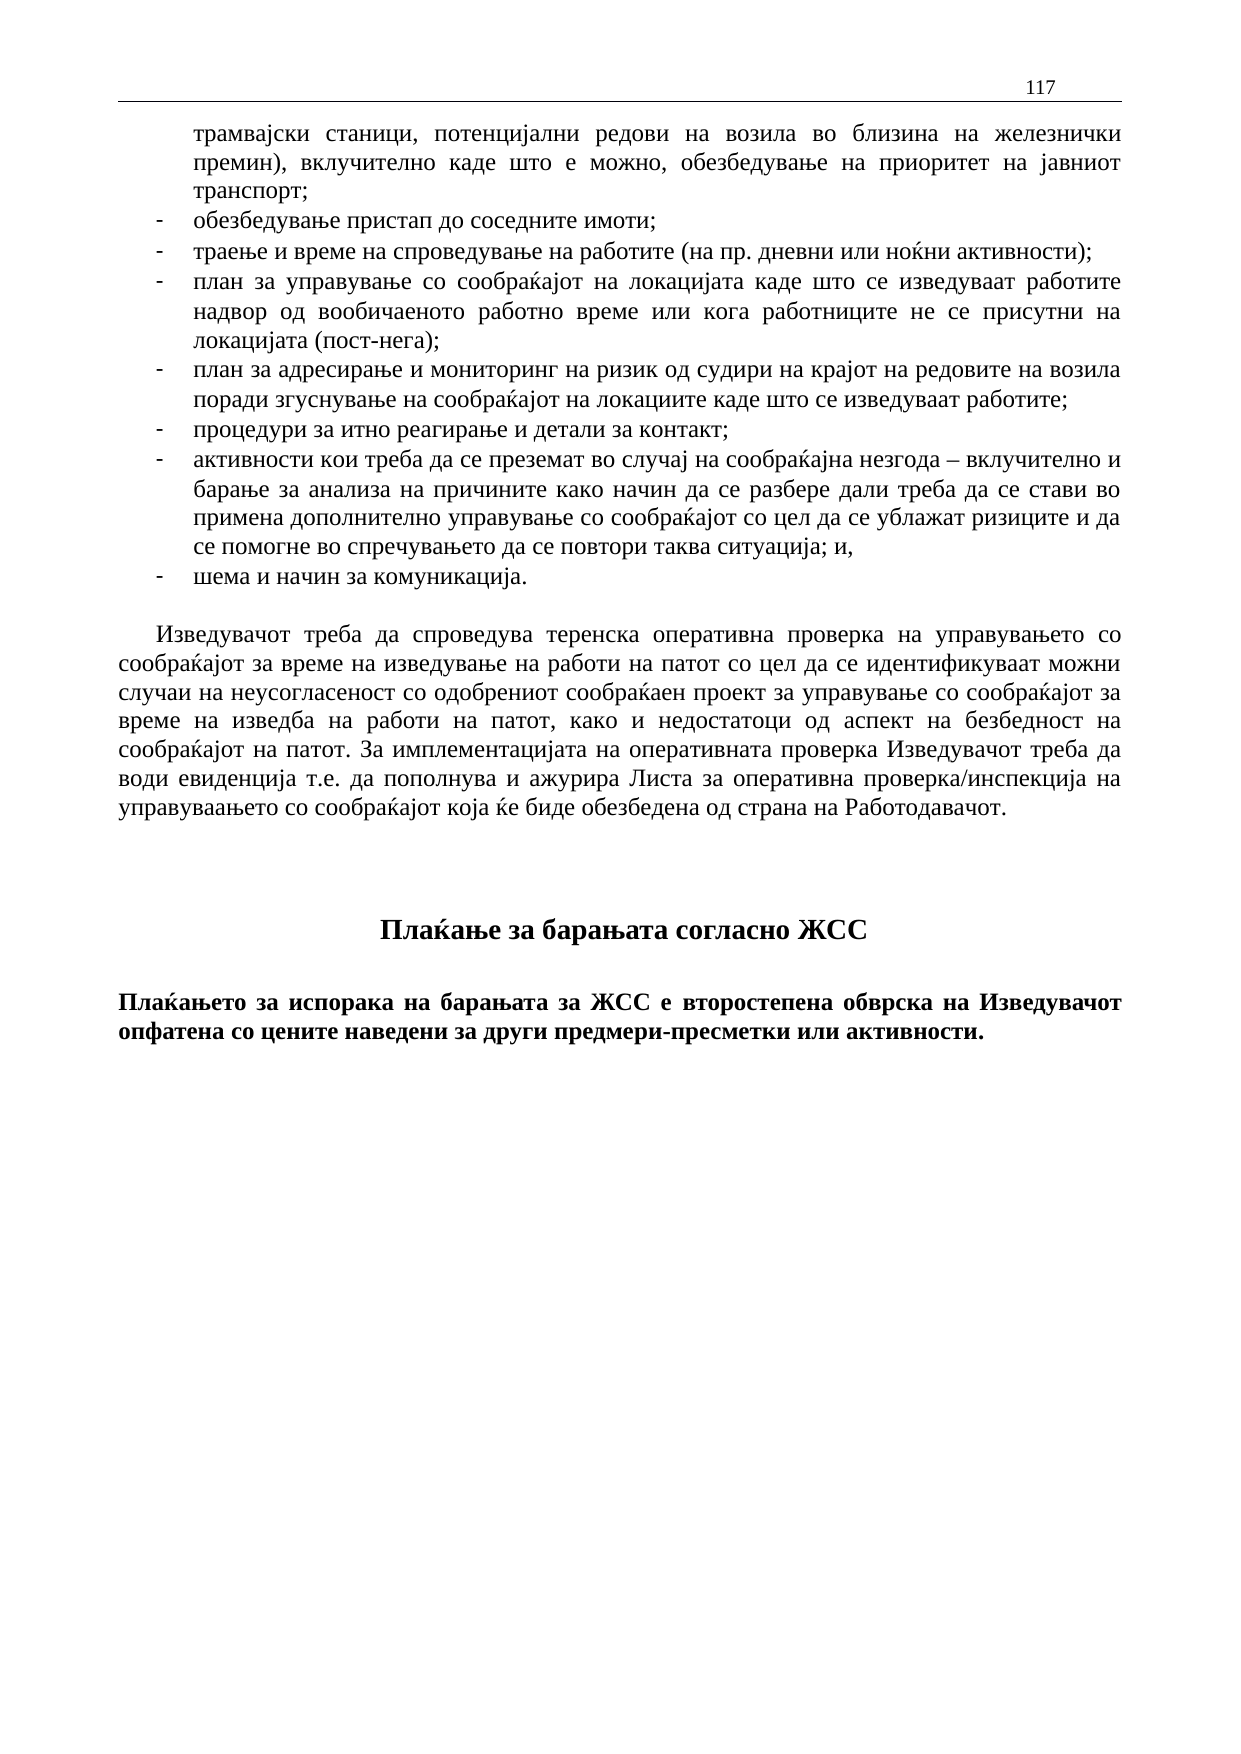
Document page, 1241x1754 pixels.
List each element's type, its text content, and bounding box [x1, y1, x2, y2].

list процедури за итно реагирање и детали за контакт; [156, 413, 1122, 443]
list траење и време на спроведување на работите (на пр. дневни или ноќни активности); [156, 235, 1122, 265]
list шема и начин за комуникација. [156, 560, 1122, 591]
text Плаќањето за испорака на барањата за ЖСС е второстепена обврска на Изведувачот опфатена со цените наведени за други предмери-пресметки или активности. [118, 987, 1122, 1044]
subtitle Плаќање за барањата согласно ЖСС [156, 912, 1092, 946]
list план за адресирање и мониторинг на ризик од судири на крајот на редовите на возила поради згуснување на сообраќајот на локациите каде што се изведуваат работите; [156, 353, 1122, 413]
text Изведувачот треба да спроведува теренска оперативна проверка на управувањето со сообраќајот за време на изведување на работи на патот со цел да се идентификуваат можни случаи на неусогласеност со одобрениот сообраќаен проект за управување со сообраќајот за време на изведба на работи на патот, како и недостатоци од аспект на безбедност на сообраќајот на патот. За имплементацијата на оперативната проверка Изведувачот треба да води евиденција т.е. да пополнува и ажурира Листа за оперативна проверка/инспекција на управуваањето со сообраќајот која ќе биде обезбедена од страна на Работодавачот. [118, 619, 1122, 821]
list активности кои треба да се преземат во случај на сообраќајна незгода – вклучително и барање за анализа на причините како начин да се разбере дали треба да се стави во примена дополнително управување со сообраќајот со цел да се ублажат ризиците и да се помогне во спречувањето да се повтори таква ситуација; и, [156, 443, 1122, 560]
list план за управување со сообраќајот на локацијата каде што се изведуваат работите надвор од вообичаеното работно време или кога работниците не се присутни на локацијата (пост-нега); [156, 265, 1122, 353]
list обезбедување пристап до соседните имоти; [156, 204, 1122, 235]
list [156, 118, 1122, 204]
